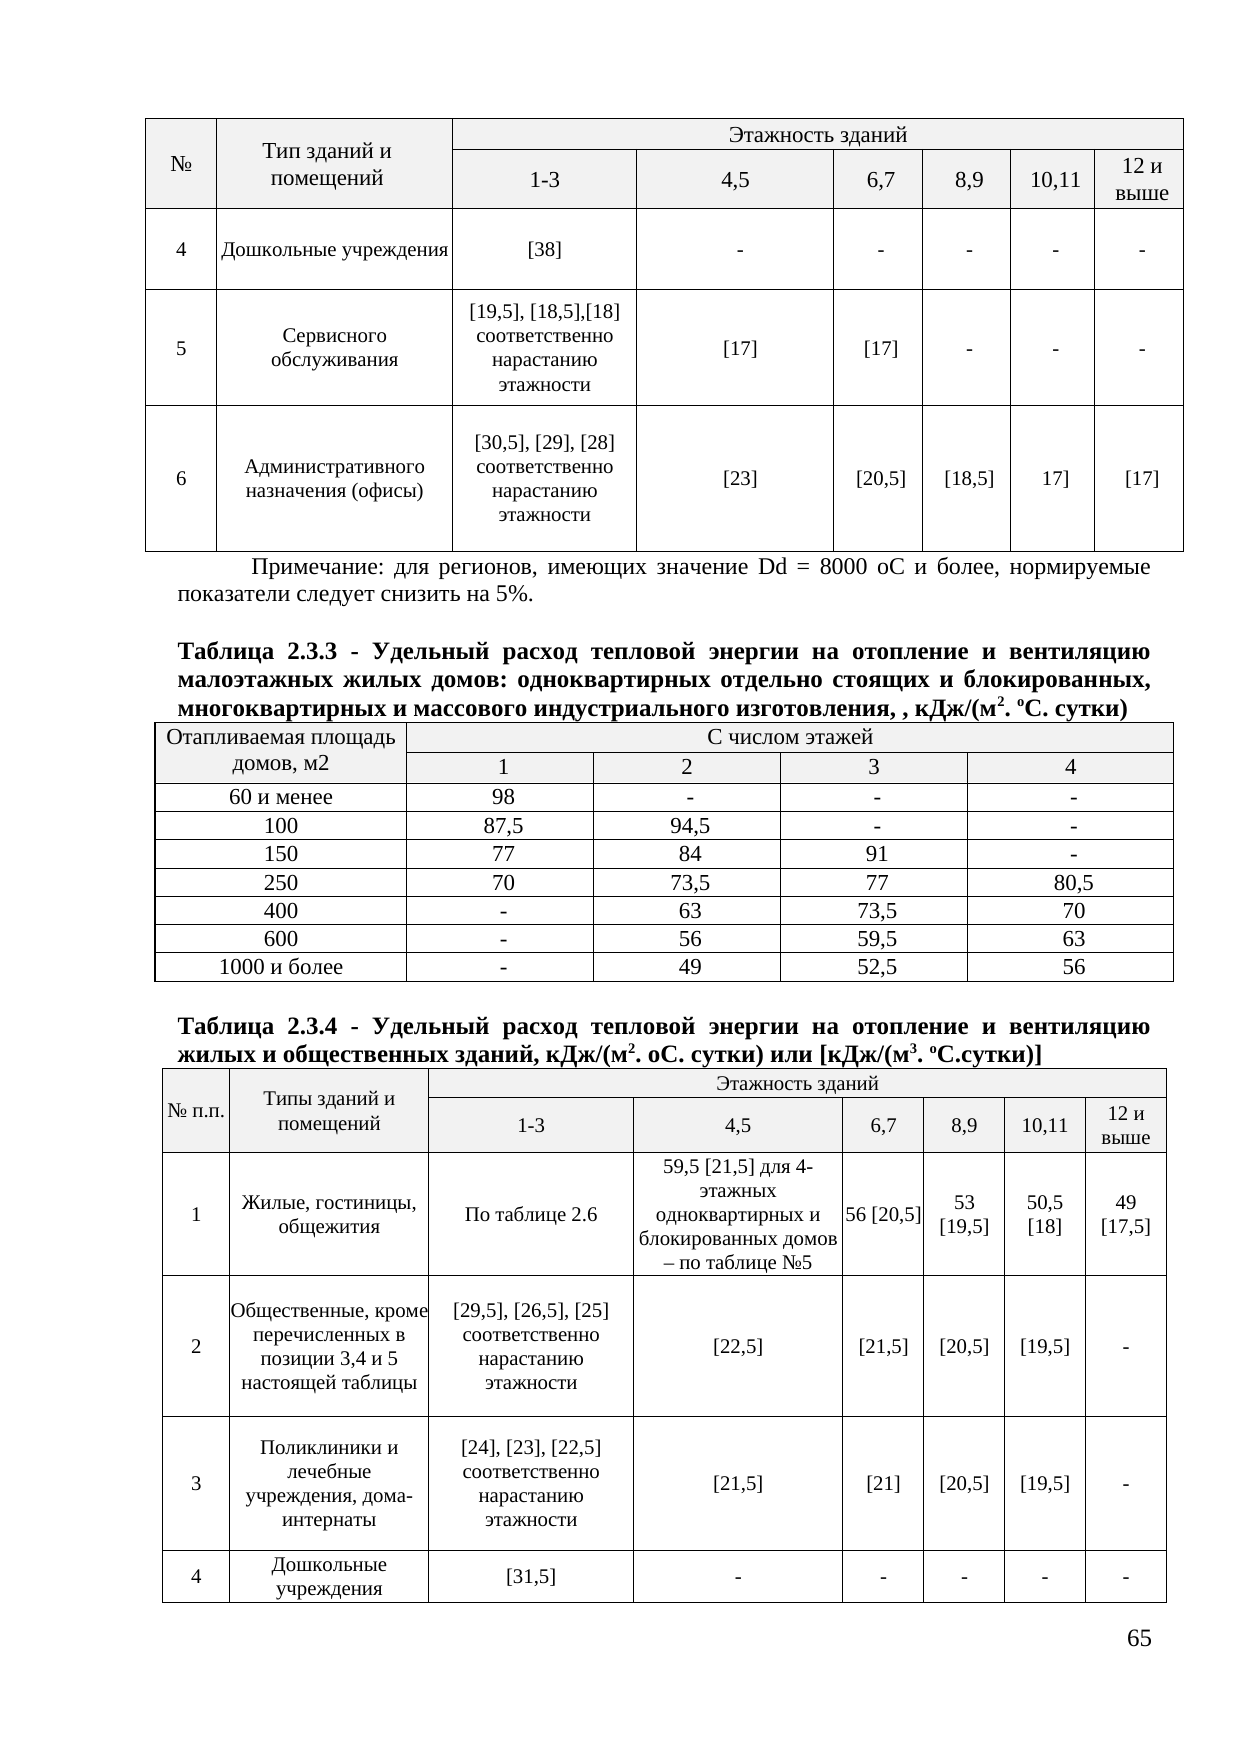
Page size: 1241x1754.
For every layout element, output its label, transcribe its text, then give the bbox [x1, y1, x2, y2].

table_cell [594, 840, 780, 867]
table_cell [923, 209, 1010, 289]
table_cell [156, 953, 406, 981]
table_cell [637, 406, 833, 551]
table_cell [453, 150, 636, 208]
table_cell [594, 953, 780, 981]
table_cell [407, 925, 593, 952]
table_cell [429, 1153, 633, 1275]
text Примечание: для регионов, имеющих значение Dd = 8000 оC и более, нормируемые показатели следует снизить на 5%. [177, 552, 1152, 607]
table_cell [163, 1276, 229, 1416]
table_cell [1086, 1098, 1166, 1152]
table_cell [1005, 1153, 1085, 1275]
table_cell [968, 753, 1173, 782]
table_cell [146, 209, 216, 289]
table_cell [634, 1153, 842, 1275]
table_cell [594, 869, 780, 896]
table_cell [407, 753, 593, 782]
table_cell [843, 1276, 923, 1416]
text Таблица 2.3.4 - Удельный расход тепловой энергии на отопление и вентиляцию жилых и общественных зданий, кДж/(м2. оС. сутки) или [кДж/(м3. оС.сутки)] [177, 1011, 1152, 1068]
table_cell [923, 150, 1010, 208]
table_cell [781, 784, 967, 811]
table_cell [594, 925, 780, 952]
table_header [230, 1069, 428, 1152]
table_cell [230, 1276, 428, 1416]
text Таблица 2.3.3 - Удельный расход тепловой энергии на отопление и вентиляцию малоэтажных жилых домов: одноквартирных отдельно стоящих и блокированных, многоквартирных и массового индустриального изготовления, , кДж/(м2. оС. сутки) [177, 636, 1152, 722]
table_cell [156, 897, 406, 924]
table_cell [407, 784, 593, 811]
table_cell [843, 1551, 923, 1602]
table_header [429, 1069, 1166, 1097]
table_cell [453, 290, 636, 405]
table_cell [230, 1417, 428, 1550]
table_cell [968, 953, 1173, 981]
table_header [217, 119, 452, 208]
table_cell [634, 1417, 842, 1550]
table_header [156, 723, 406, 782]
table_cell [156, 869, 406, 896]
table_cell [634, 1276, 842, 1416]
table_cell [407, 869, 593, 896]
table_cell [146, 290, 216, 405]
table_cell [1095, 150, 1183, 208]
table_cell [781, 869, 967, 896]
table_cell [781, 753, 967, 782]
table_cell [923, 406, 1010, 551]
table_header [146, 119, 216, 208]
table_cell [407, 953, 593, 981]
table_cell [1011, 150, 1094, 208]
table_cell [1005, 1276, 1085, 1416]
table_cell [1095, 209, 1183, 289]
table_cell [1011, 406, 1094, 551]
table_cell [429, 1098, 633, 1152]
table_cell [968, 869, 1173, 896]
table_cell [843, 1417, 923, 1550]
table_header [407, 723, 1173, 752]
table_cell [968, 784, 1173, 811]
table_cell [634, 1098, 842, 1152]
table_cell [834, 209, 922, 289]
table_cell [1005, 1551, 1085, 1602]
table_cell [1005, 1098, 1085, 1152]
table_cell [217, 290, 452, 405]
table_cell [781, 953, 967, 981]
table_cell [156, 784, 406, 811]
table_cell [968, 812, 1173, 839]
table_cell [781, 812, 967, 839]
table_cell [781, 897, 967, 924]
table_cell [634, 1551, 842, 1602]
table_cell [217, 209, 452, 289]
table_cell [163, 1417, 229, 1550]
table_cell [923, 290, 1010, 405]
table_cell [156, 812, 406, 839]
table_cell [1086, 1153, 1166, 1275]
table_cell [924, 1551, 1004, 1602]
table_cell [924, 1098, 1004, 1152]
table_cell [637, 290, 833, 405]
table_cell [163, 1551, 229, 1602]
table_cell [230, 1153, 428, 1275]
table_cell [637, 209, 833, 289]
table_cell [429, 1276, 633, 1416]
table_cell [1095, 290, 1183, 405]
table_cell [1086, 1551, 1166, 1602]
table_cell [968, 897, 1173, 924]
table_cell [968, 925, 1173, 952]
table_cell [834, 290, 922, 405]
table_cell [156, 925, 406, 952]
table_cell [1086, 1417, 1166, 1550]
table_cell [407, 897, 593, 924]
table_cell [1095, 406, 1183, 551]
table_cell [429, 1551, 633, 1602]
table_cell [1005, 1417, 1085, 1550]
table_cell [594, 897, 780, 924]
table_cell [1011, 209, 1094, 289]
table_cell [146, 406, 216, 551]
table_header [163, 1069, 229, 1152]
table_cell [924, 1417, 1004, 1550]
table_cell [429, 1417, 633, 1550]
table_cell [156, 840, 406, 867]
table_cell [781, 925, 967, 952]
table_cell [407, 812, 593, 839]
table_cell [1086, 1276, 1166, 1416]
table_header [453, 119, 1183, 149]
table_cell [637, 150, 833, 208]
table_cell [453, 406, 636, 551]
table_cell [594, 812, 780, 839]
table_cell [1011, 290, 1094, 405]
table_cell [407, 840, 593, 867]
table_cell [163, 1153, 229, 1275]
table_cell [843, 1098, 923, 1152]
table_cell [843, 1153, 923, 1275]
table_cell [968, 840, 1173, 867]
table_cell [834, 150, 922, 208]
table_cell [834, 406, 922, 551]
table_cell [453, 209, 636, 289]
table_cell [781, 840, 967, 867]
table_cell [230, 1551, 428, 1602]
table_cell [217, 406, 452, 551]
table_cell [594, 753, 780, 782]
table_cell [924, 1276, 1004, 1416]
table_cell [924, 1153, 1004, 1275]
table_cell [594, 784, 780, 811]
